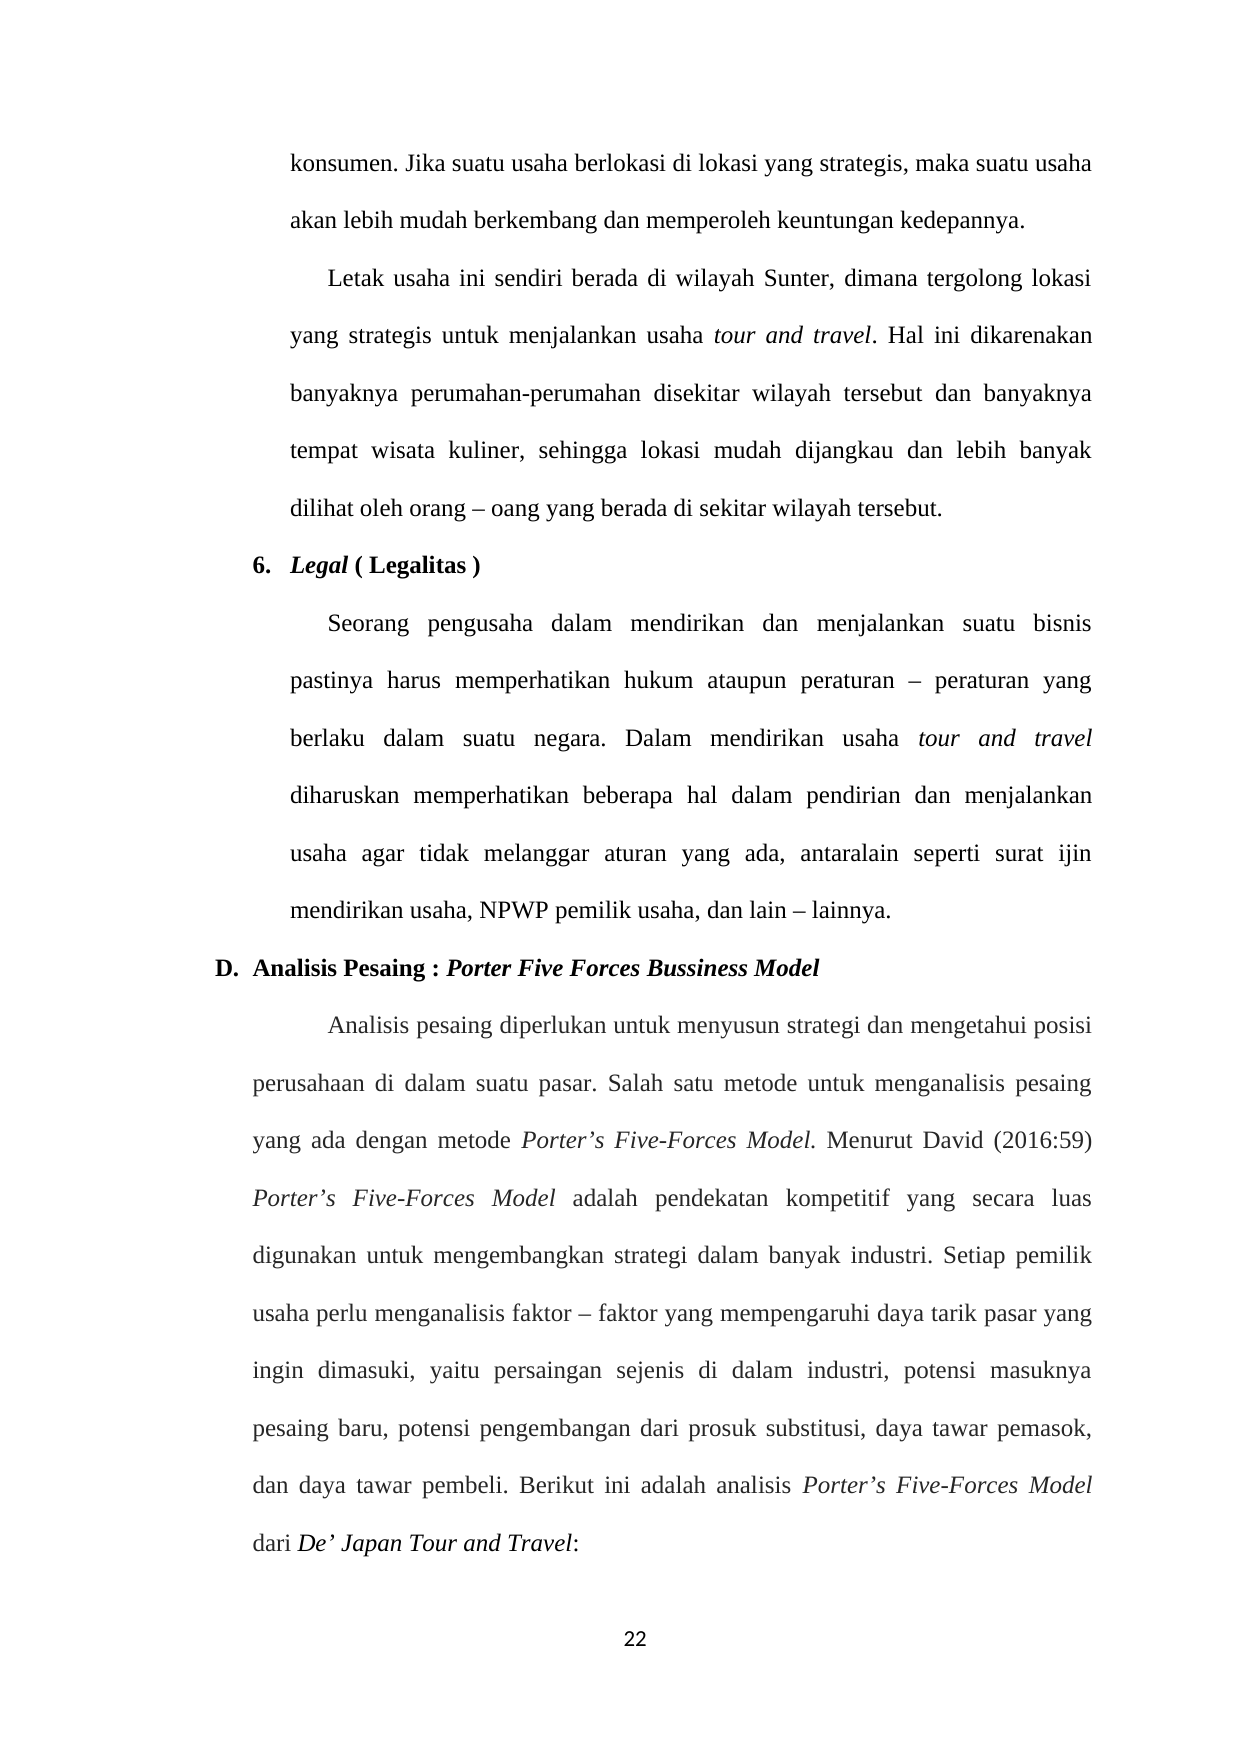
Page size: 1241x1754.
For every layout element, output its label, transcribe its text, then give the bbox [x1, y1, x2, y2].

list Analisis pesaing diperlukan untuk menyusun strategi dan mengetahui posisi perusahaan di dalam suatu pasar. Salah satu metode untuk menganalisis pesaing yang ada dengan metode Porter’s Five-Forces Model. Menurut David (2016:59) Porter’s Five-Forces Model adalah pendekatan kompetitif yang secara luas digunakan untuk mengembangkan strategi dalam banyak industri. Setiap pemilik usaha perlu menganalisis faktor – faktor yang mempengaruhi daya tarik pasar yang ingin dimasuki, yaitu persaingan sejenis di dalam industri, potensi masuknya pesaing baru, potensi pengembangan dari prosuk substitusi, daya tawar pemasok, dan daya tawar pembeli. Berikut ini adalah analisis Porter’s Five-Forces Model dari De’ Japan Tour and Travel: [252, 1010, 1092, 1556]
list Legal ( Legalitas ) [252, 550, 1092, 579]
list Analisis Pesaing : Porter Five Forces Bussiness Model [215, 953, 1092, 981]
list Seorang pengusaha dalam mendirikan dan menjalankan suatu bisnis pastinya harus memperhatikan hukum ataupun peraturan – peraturan yang berlaku dalam suatu negara. Dalam mendirikan usaha tour and travel diharuskan memperhatikan beberapa hal dalam pendirian dan menjalankan usaha agar tidak melanggar aturan yang ada, antaralain seperti surat ijin mendirikan usaha, NPWP pemilik usaha, dan lain – lainnya. [290, 608, 1092, 924]
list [290, 148, 1092, 234]
list Letak usaha ini sendiri berada di wilayah Sunter, dimana tergolong lokasi yang strategis untuk menjalankan usaha tour and travel. Hal ini dikarenakan banyaknya perumahan-perumahan disekitar wilayah tersebut dan banyaknya tempat wisata kuliner, sehingga lokasi mudah dijangkau dan lebih banyak dilihat oleh orang – oang yang berada di sekitar wilayah tersebut. [290, 263, 1092, 521]
